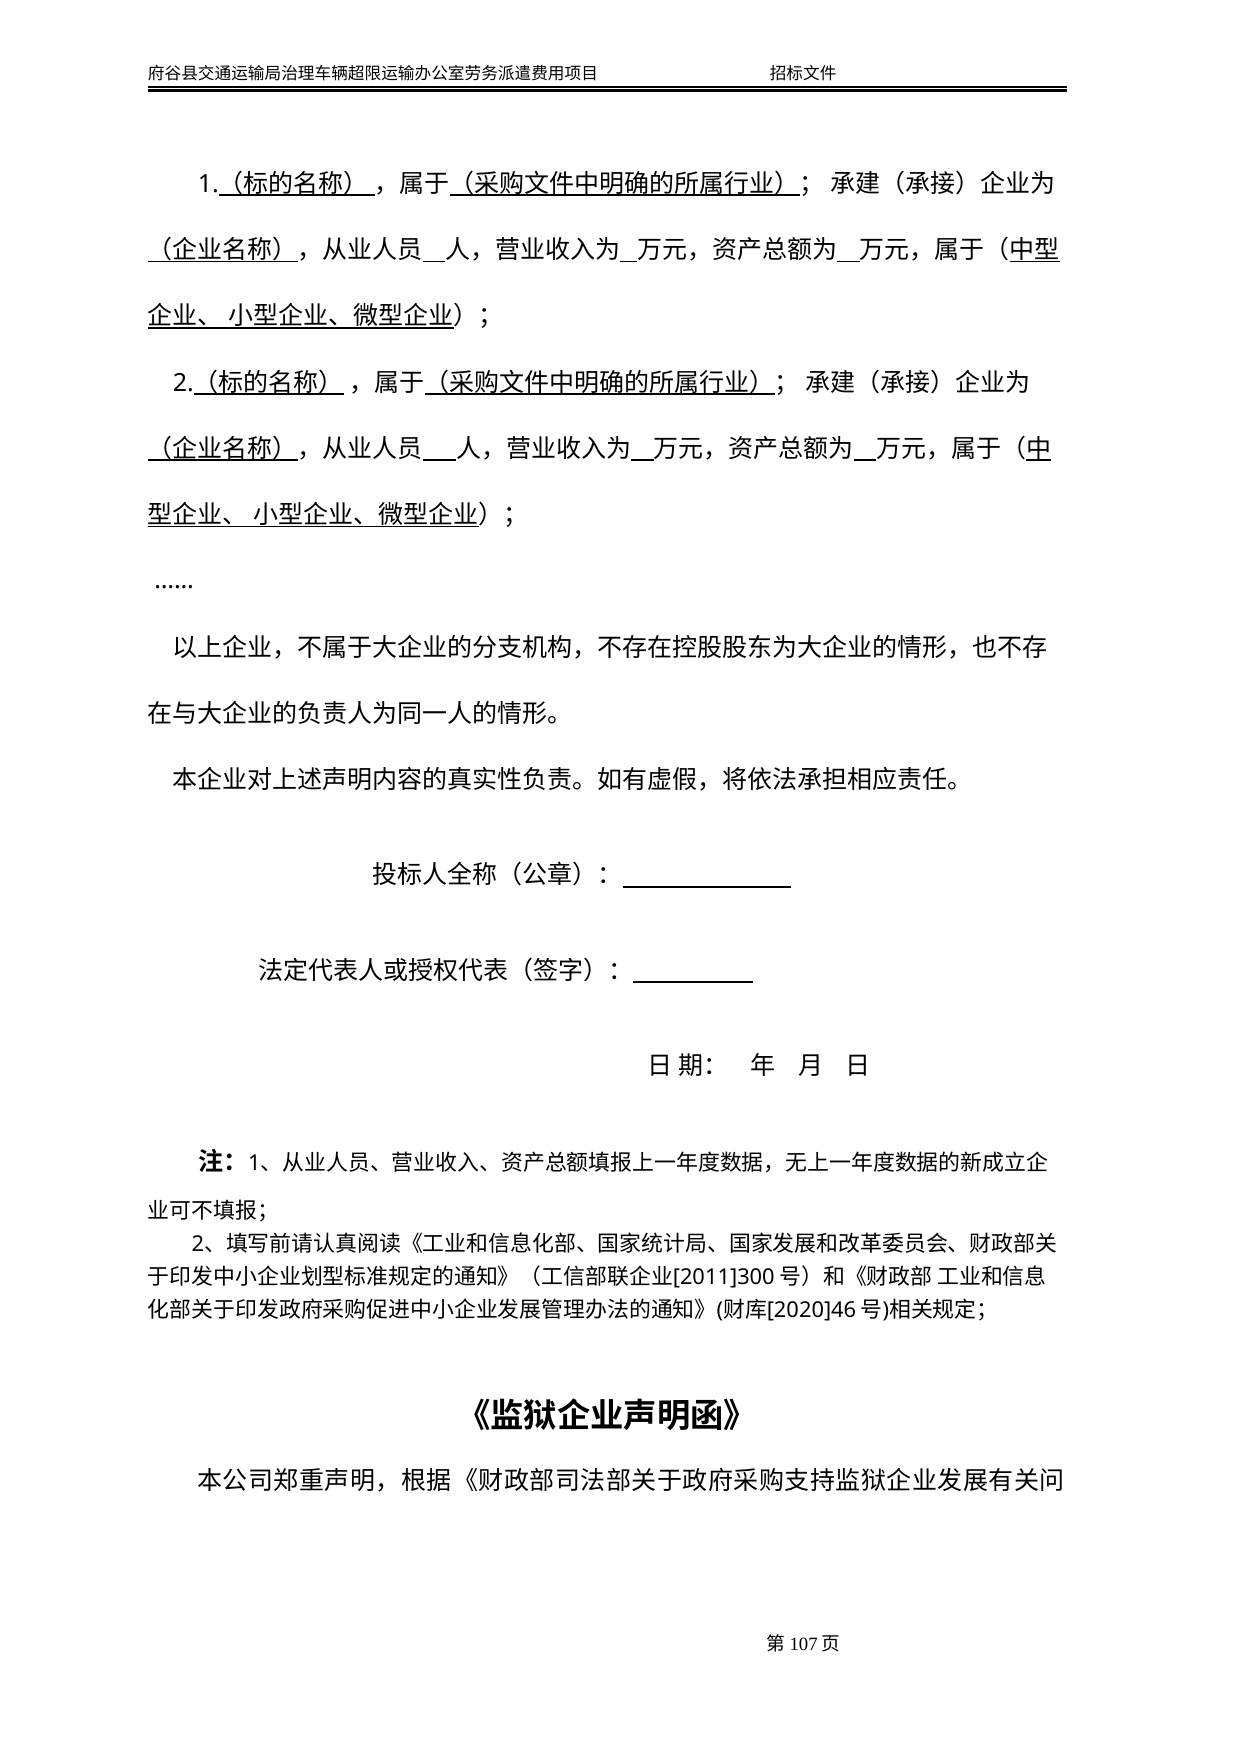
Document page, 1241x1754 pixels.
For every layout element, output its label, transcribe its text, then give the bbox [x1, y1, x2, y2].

list 1.（标的名称） ，属于（采购文件中明确的所属行业）； 承建（承接）企业为（企业名称），从业人员 人，营业收入为 万元，资产总额为 万元，属于（中型企业、 小型企业、微型企业）； [148, 148, 1067, 347]
list …… [148, 546, 1067, 612]
text 法定代表人或授权代表（签字）： [148, 935, 1067, 1002]
list 2.（标的名称） ，属于（采购文件中明确的所属行业）； 承建（承接）企业为（企业名称），从业人员 人，营业收入为 万元，资产总额为 万元，属于（中型企业、 小型企业、微型企业）； [148, 347, 1067, 546]
text 日 期： 年 月 日 [148, 1031, 1067, 1097]
list 以上企业，不属于大企业的分支机构，不存在控股股东为大企业的情形，也不存在与大企业的负责人为同一人的情形。 [148, 612, 1067, 744]
text 投标人全称（公章）： [148, 840, 1067, 906]
list 本企业对上述声明内容的真实性负责。如有虚假，将依法承担相应责任。 [148, 744, 1067, 811]
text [148, 1446, 1067, 1512]
text 注：1、从业人员、营业收入、资产总额填报上一年度数据，无上一年度数据的新成立企业可不填报； [148, 1126, 1067, 1226]
text 《监狱企业声明函》 [148, 1379, 1067, 1446]
text 2、填写前请认真阅读《工业和信息化部、国家统计局、国家发展和改革委员会、财政部关于印发中小企业划型标准规定的通知》（工信部联企业[2011]300号）和《财政部 工业和信息化部关于印发政府采购促进中小企业发展管理办法的通知》(财库[2020]46号)相关规定； [148, 1226, 1067, 1325]
